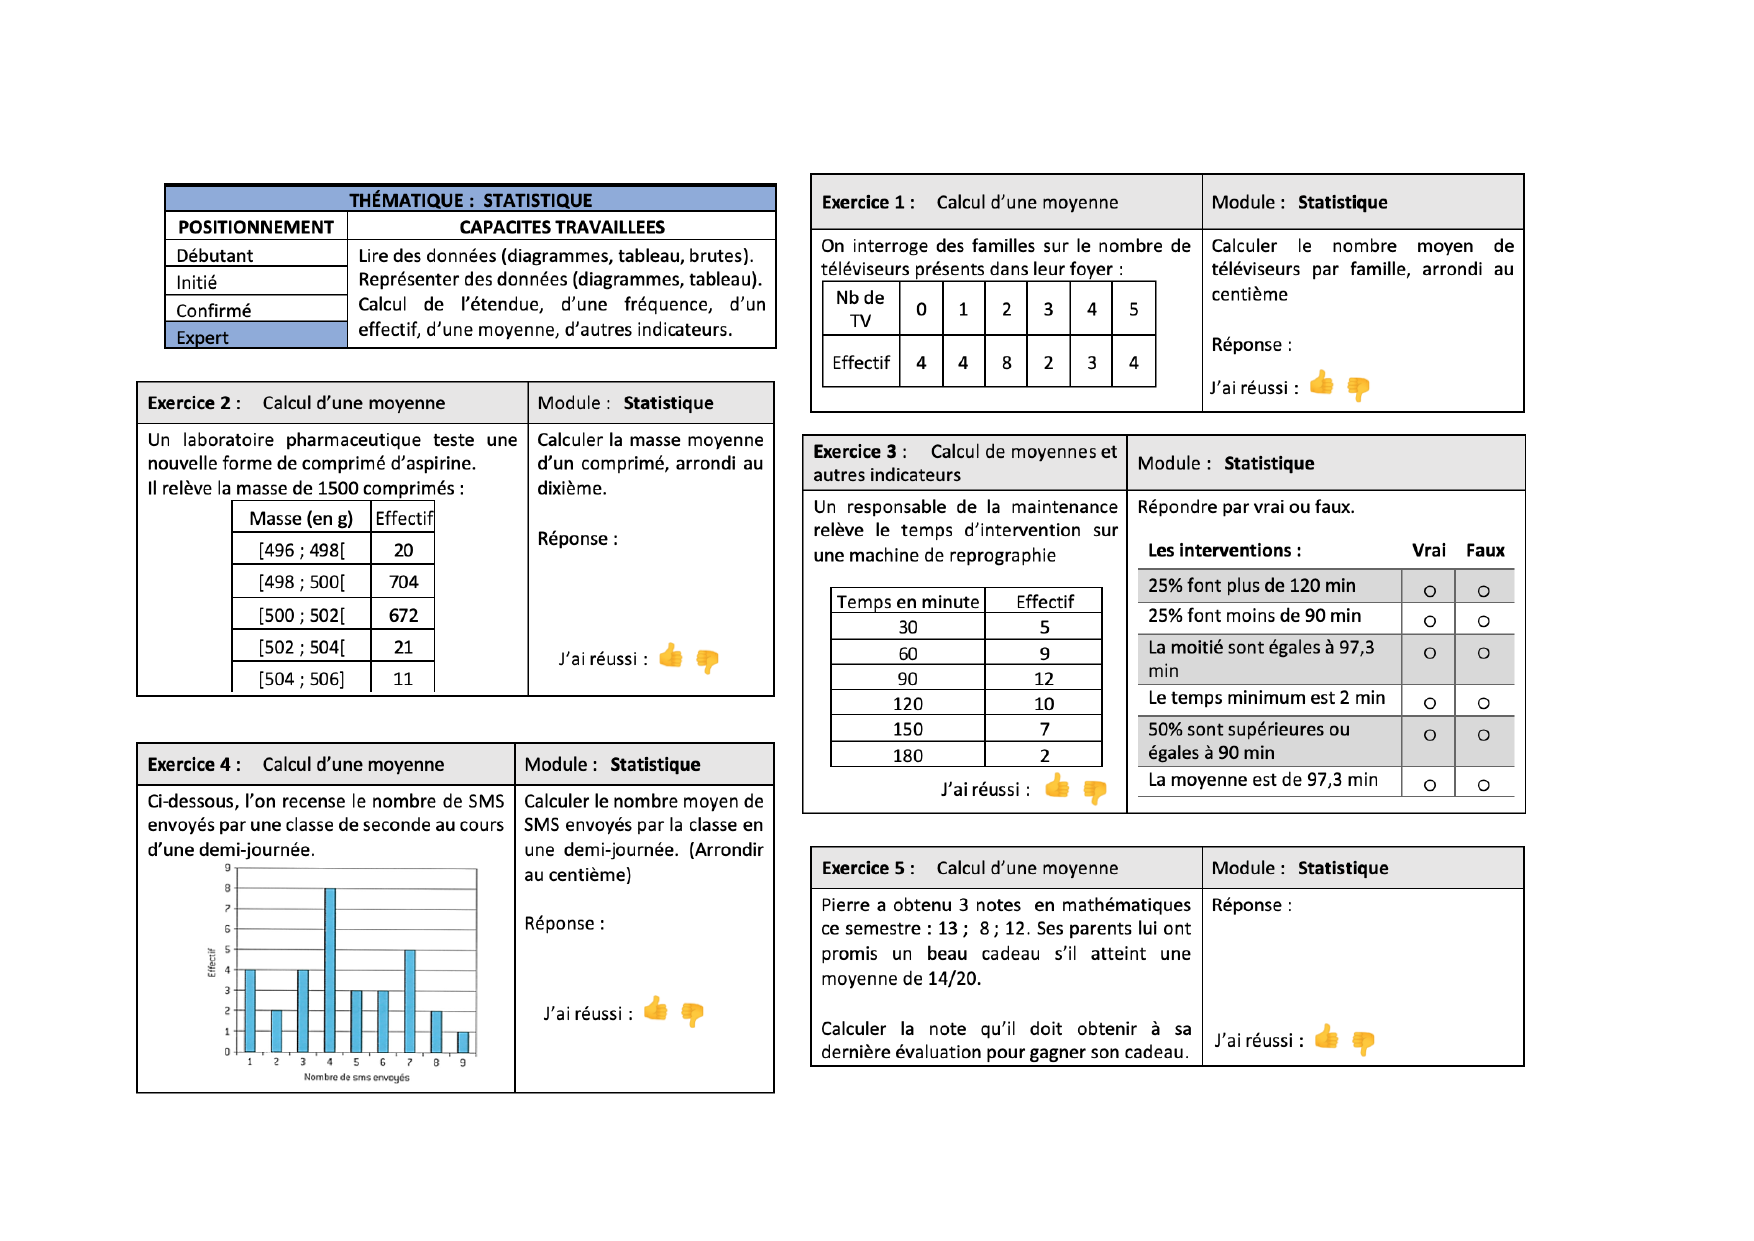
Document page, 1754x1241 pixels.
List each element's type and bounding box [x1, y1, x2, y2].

picture [92, 147, 1561, 1114]
